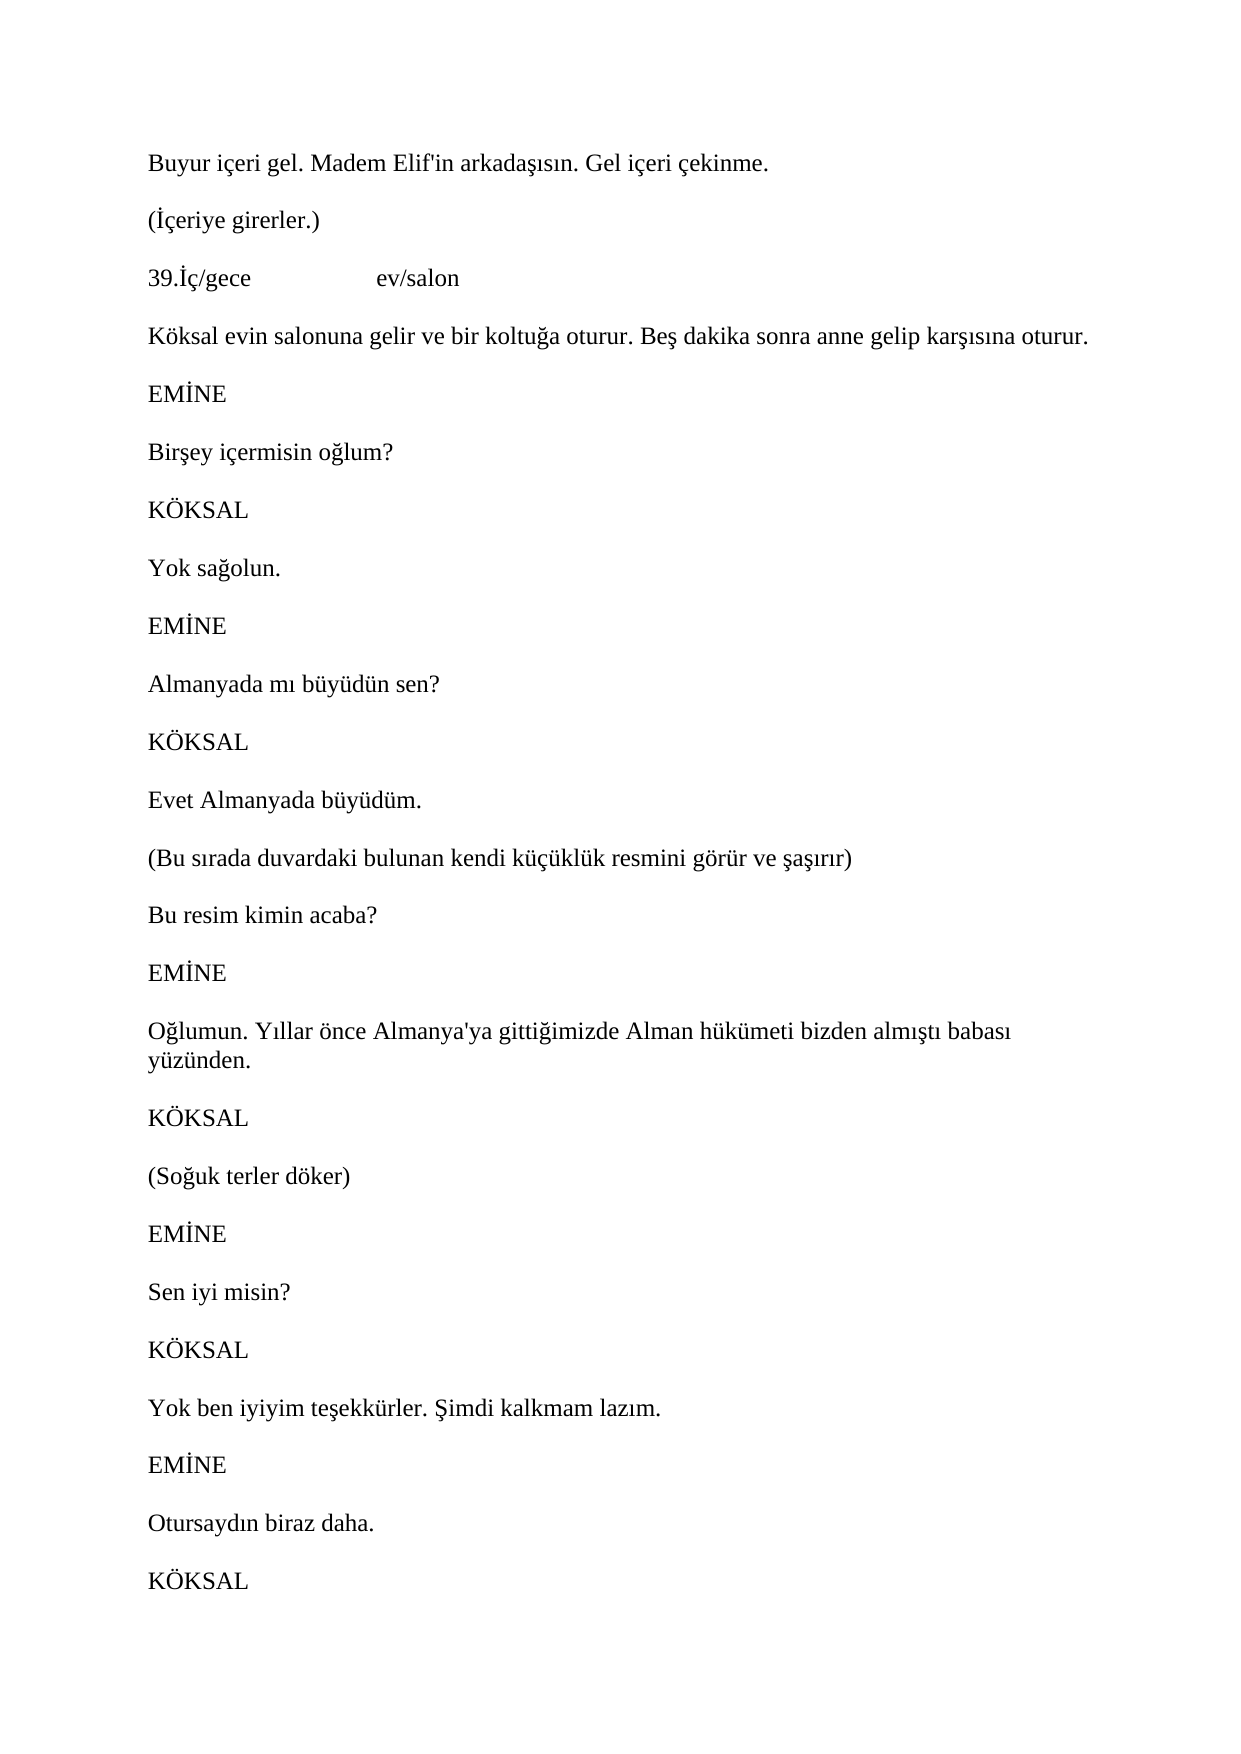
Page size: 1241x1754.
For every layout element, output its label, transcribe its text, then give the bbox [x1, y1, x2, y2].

text Yok ben iyiyim teşekkürler. Şimdi kalkmam lazım. [148, 1393, 1093, 1421]
text Yok sağolun. [148, 553, 1093, 582]
text Oğlumun. Yıllar önce Almanya'ya gittiğimizde Alman hükümeti bizden almıştı babası yüzünden. [148, 1016, 1093, 1074]
text EMİNE [148, 611, 1093, 640]
text 39.İç/gece ev/salon [148, 263, 1093, 292]
text Evet Almanyada büyüdüm. [148, 785, 1093, 813]
text (İçeriye girerler.) [148, 206, 1093, 234]
text Köksal evin salonuna gelir ve bir koltuğa oturur. Beş dakika sonra anne gelip karşısına oturur. [148, 321, 1093, 350]
text Otursaydın biraz daha. [148, 1508, 1093, 1537]
text EMİNE [148, 379, 1093, 408]
text Sen iyi misin? [148, 1277, 1093, 1306]
text EMİNE [148, 1219, 1093, 1248]
text EMİNE [148, 1451, 1093, 1479]
text Buyur içeri gel. Madem Elif'in arkadaşısın. Gel içeri çekinme. [148, 148, 1093, 176]
text EMİNE [148, 958, 1093, 987]
text Almanyada mı büyüdün sen? [148, 669, 1093, 698]
text KÖKSAL [148, 1335, 1093, 1363]
text KÖKSAL [148, 495, 1093, 524]
text Bu resim kimin acaba? [148, 901, 1093, 929]
text (Bu sırada duvardaki bulunan kendi küçüklük resmini görür ve şaşırır) [148, 843, 1093, 871]
text Birşey içermisin oğlum? [148, 437, 1093, 466]
text KÖKSAL [148, 1103, 1093, 1132]
text KÖKSAL [148, 727, 1093, 756]
text KÖKSAL [148, 1566, 1093, 1595]
text (Soğuk terler döker) [148, 1161, 1093, 1190]
